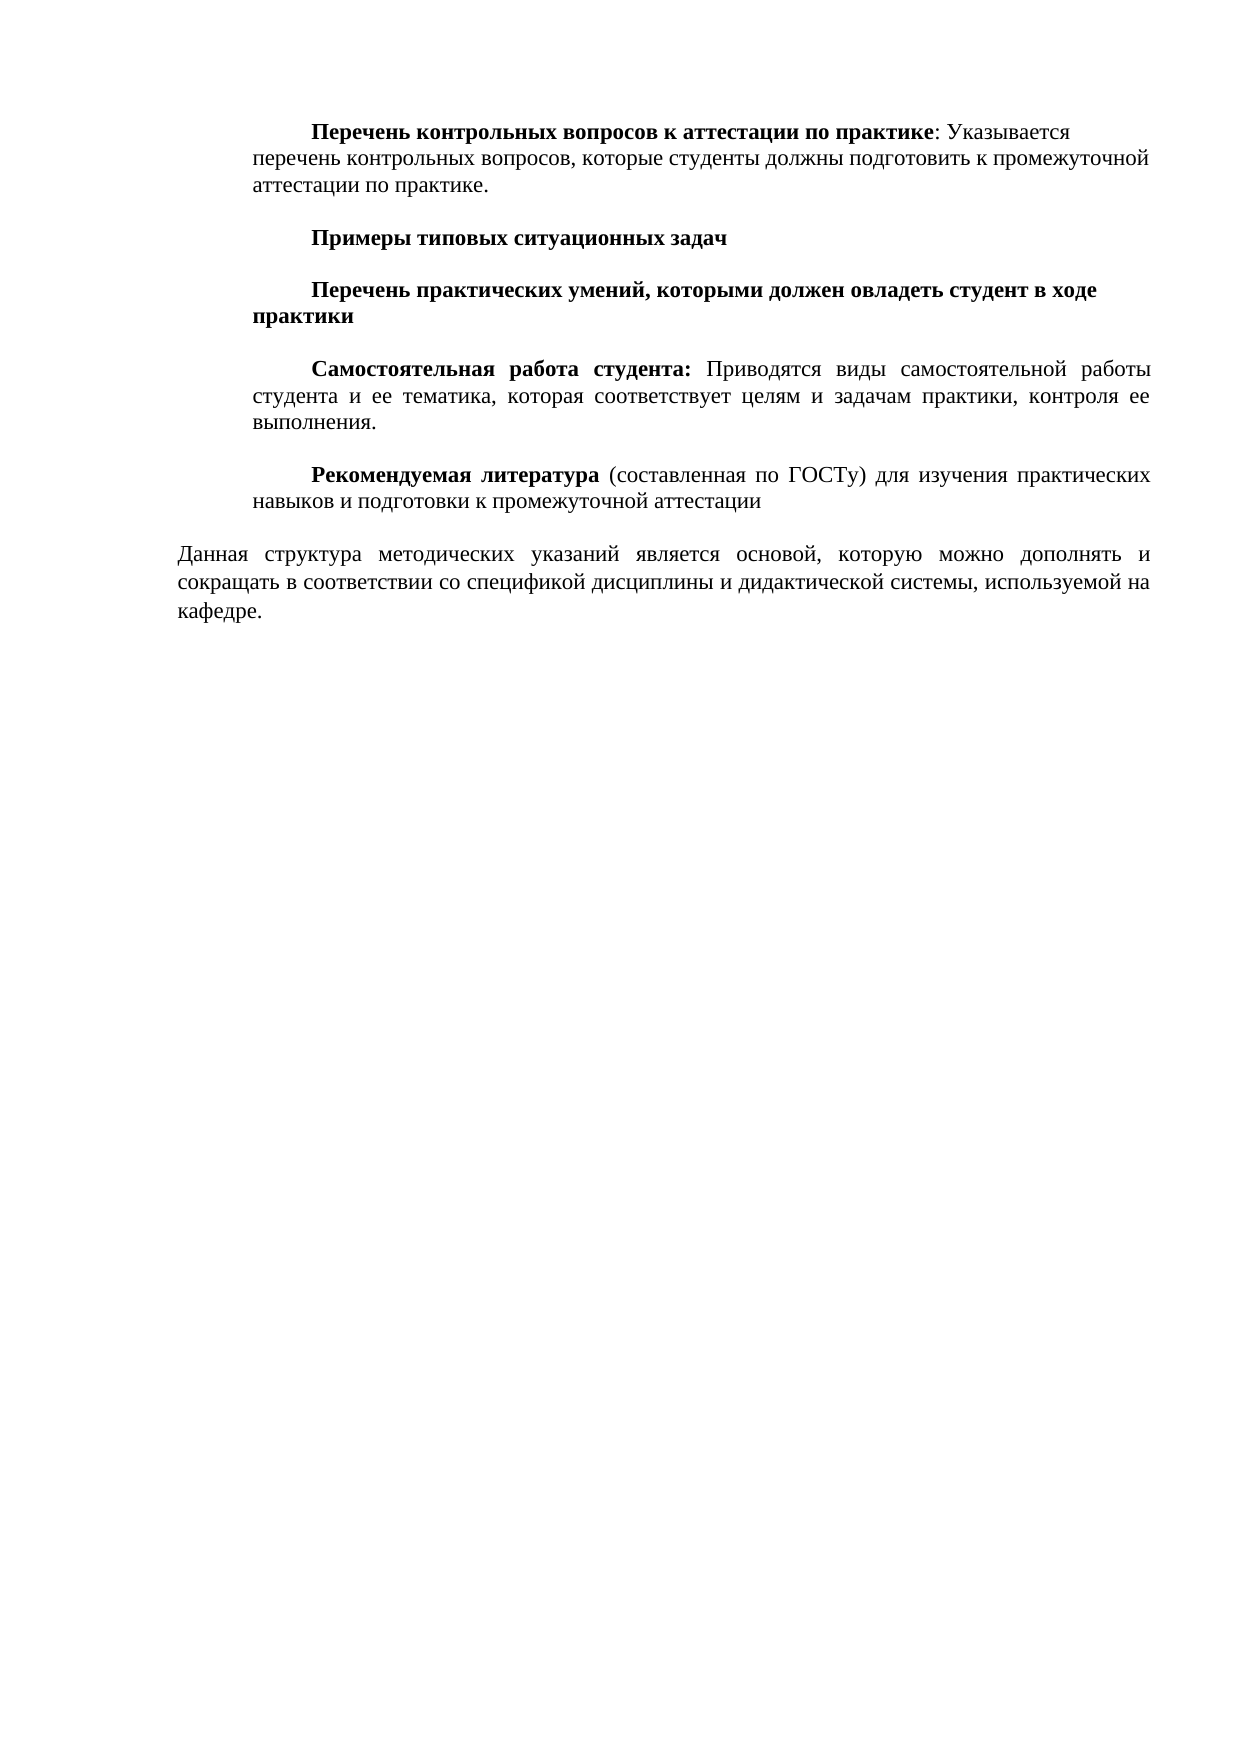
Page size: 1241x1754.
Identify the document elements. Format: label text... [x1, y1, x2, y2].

list Данная структура методических указаний является основой, которую можно дополнять и сокращать в соответствии со спецификой дисциплины и дидактической системы, используемой на кафедре. [177, 540, 1152, 623]
text Примеры типовых ситуационных задач [252, 223, 1152, 250]
text Перечень практических умений, которыми должен овладеть студент в ходе практики [252, 276, 1152, 329]
text Перечень контрольных вопросов к аттестации по практике: Указывается перечень контрольных вопросов, которые студенты должны подготовить к промежуточной аттестации по практике. [252, 118, 1152, 197]
text Самостоятельная работа студента: Приводятся виды самостоятельной работы студента и ее тематика, которая соответствует целям и задачам практики, контроля ее выполнения. [252, 355, 1152, 434]
text Рекомендуемая литература (составленная по ГОСТу) для изучения практических навыков и подготовки к промежуточной аттестации [252, 461, 1152, 513]
